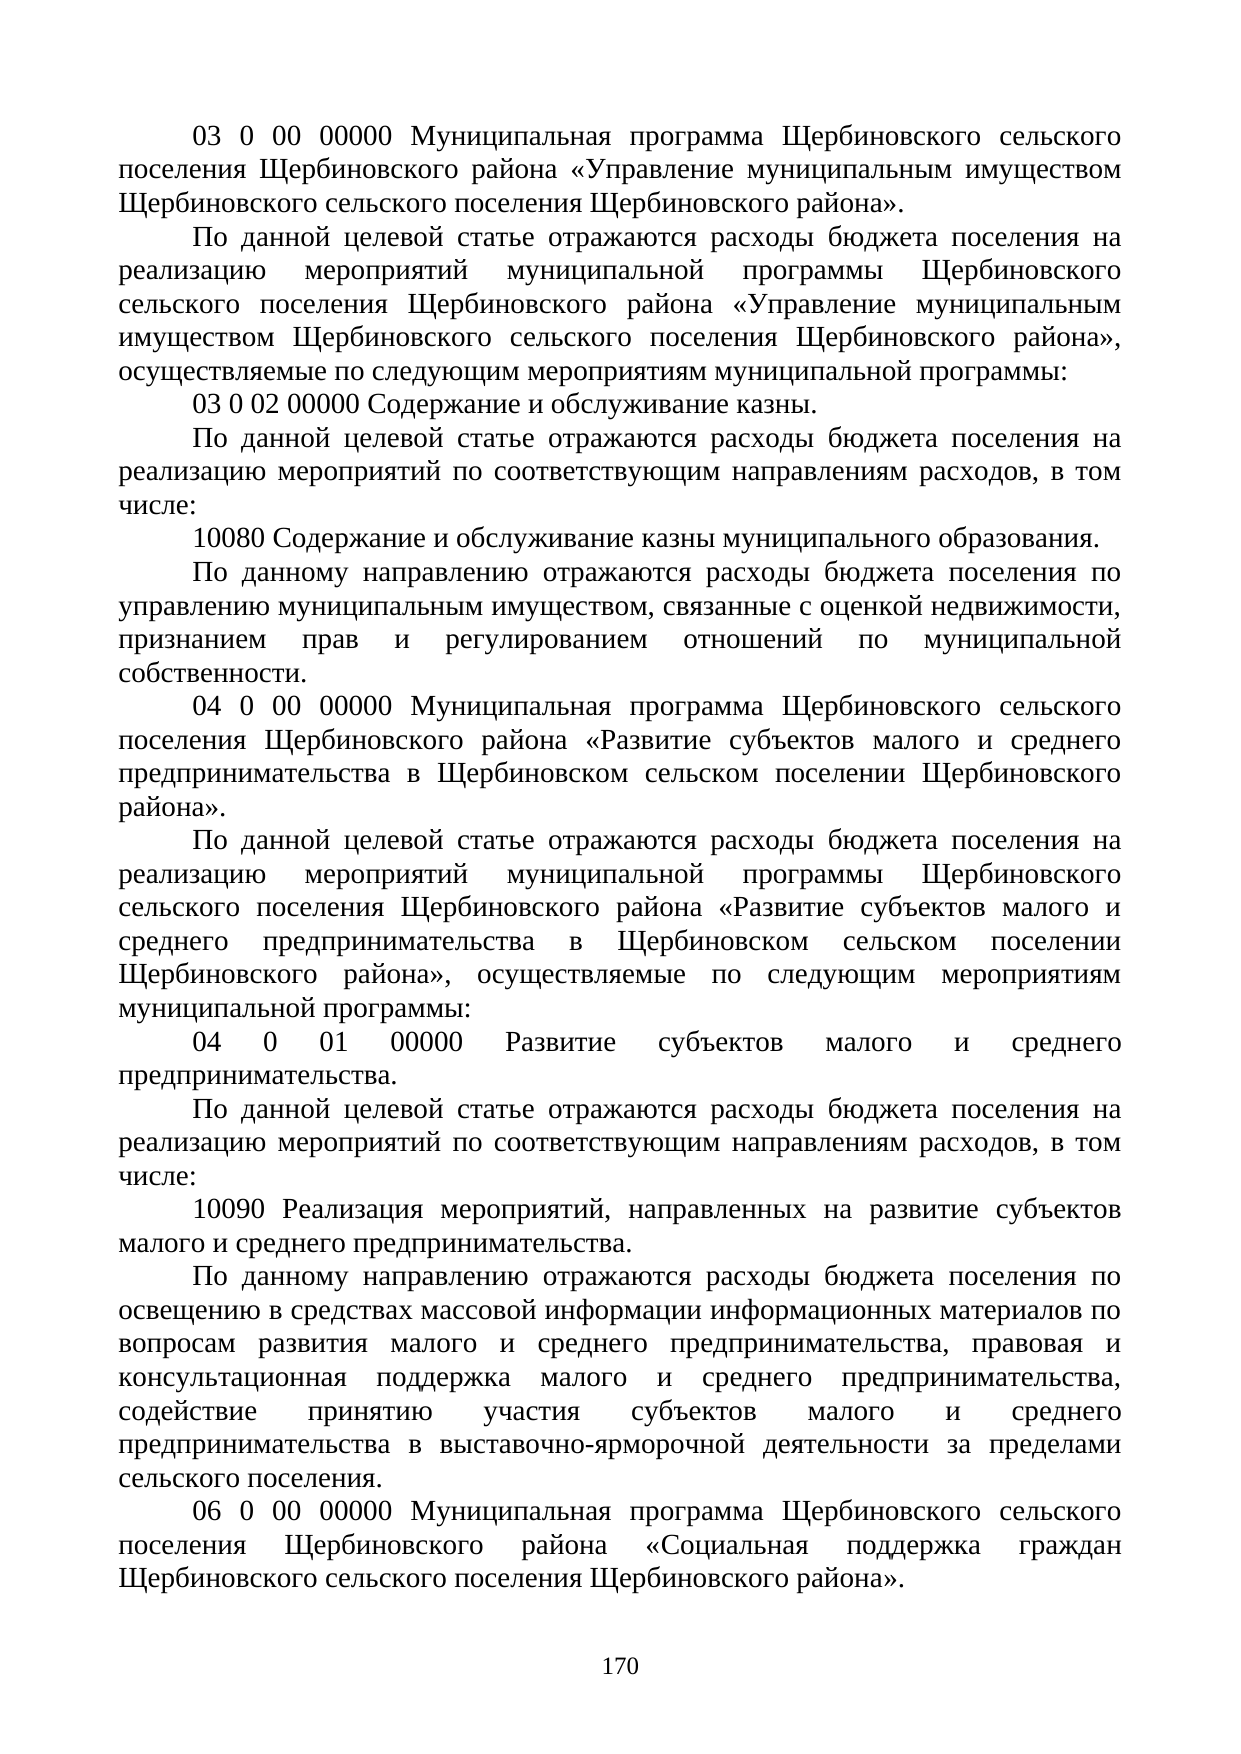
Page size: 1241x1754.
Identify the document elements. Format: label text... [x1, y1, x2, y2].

text По данному направлению отражаются расходы бюджета поселения по управлению муниципальным имуществом, связанные с оценкой недвижимости, признанием прав и регулированием отношений по муниципальной собственности. [118, 554, 1122, 688]
text По данной целевой статье отражаются расходы бюджета поселения на реализацию мероприятий муниципальной программы Щербиновского сельского поселения Щербиновского района «Развитие субъектов малого и среднего предпринимательства в Щербиновском сельском поселении Щербиновского района», осуществляемые по следующим мероприятиям муниципальной программы: [118, 822, 1122, 1024]
text По данной целевой статье отражаются расходы бюджета поселения на реализацию мероприятий по соответствующим направлениям расходов, в том числе: [118, 1091, 1122, 1191]
text 04 0 01 00000 Развитие субъектов малого и среднего предпринимательства. [118, 1024, 1122, 1091]
text 10080 Содержание и обслуживание казны муниципального образования. [118, 521, 1122, 554]
text По данному направлению отражаются расходы бюджета поселения по освещению в средствах массовой информации информационных материалов по вопросам развития малого и среднего предпринимательства, правовая и консультационная поддержка малого и среднего предпринимательства, содействие принятию участия субъектов малого и среднего предпринимательства в выставочно-ярморочной деятельности за пределами сельского поселения. [118, 1258, 1122, 1493]
text По данной целевой статье отражаются расходы бюджета поселения на реализацию мероприятий по соответствующим направлениям расходов, в том числе: [118, 420, 1122, 521]
text По данной целевой статье отражаются расходы бюджета поселения на реализацию мероприятий муниципальной программы Щербиновского сельского поселения Щербиновского района «Управление муниципальным имуществом Щербиновского сельского поселения Щербиновского района», осуществляемые по следующим мероприятиям муниципальной программы: [118, 219, 1122, 386]
text 04 0 00 00000 Муниципальная программа Щербиновского сельского поселения Щербиновского района «Развитие субъектов малого и среднего предпринимательства в Щербиновском сельском поселении Щербиновского района». [118, 688, 1122, 822]
text 06 0 00 00000 Муниципальная программа Щербиновского сельского поселения Щербиновского района «Социальная поддержка граждан Щербиновского сельского поселения Щербиновского района». [118, 1493, 1122, 1594]
text 10090 Реализация мероприятий, направленных на развитие субъектов малого и среднего предпринимательства. [118, 1191, 1122, 1258]
text 03 0 02 00000 Содержание и обслуживание казны. [118, 386, 1122, 420]
text 03 0 00 00000 Муниципальная программа Щербиновского сельского поселения Щербиновского района «Управление муниципальным имуществом Щербиновского сельского поселения Щербиновского района». [118, 118, 1122, 219]
